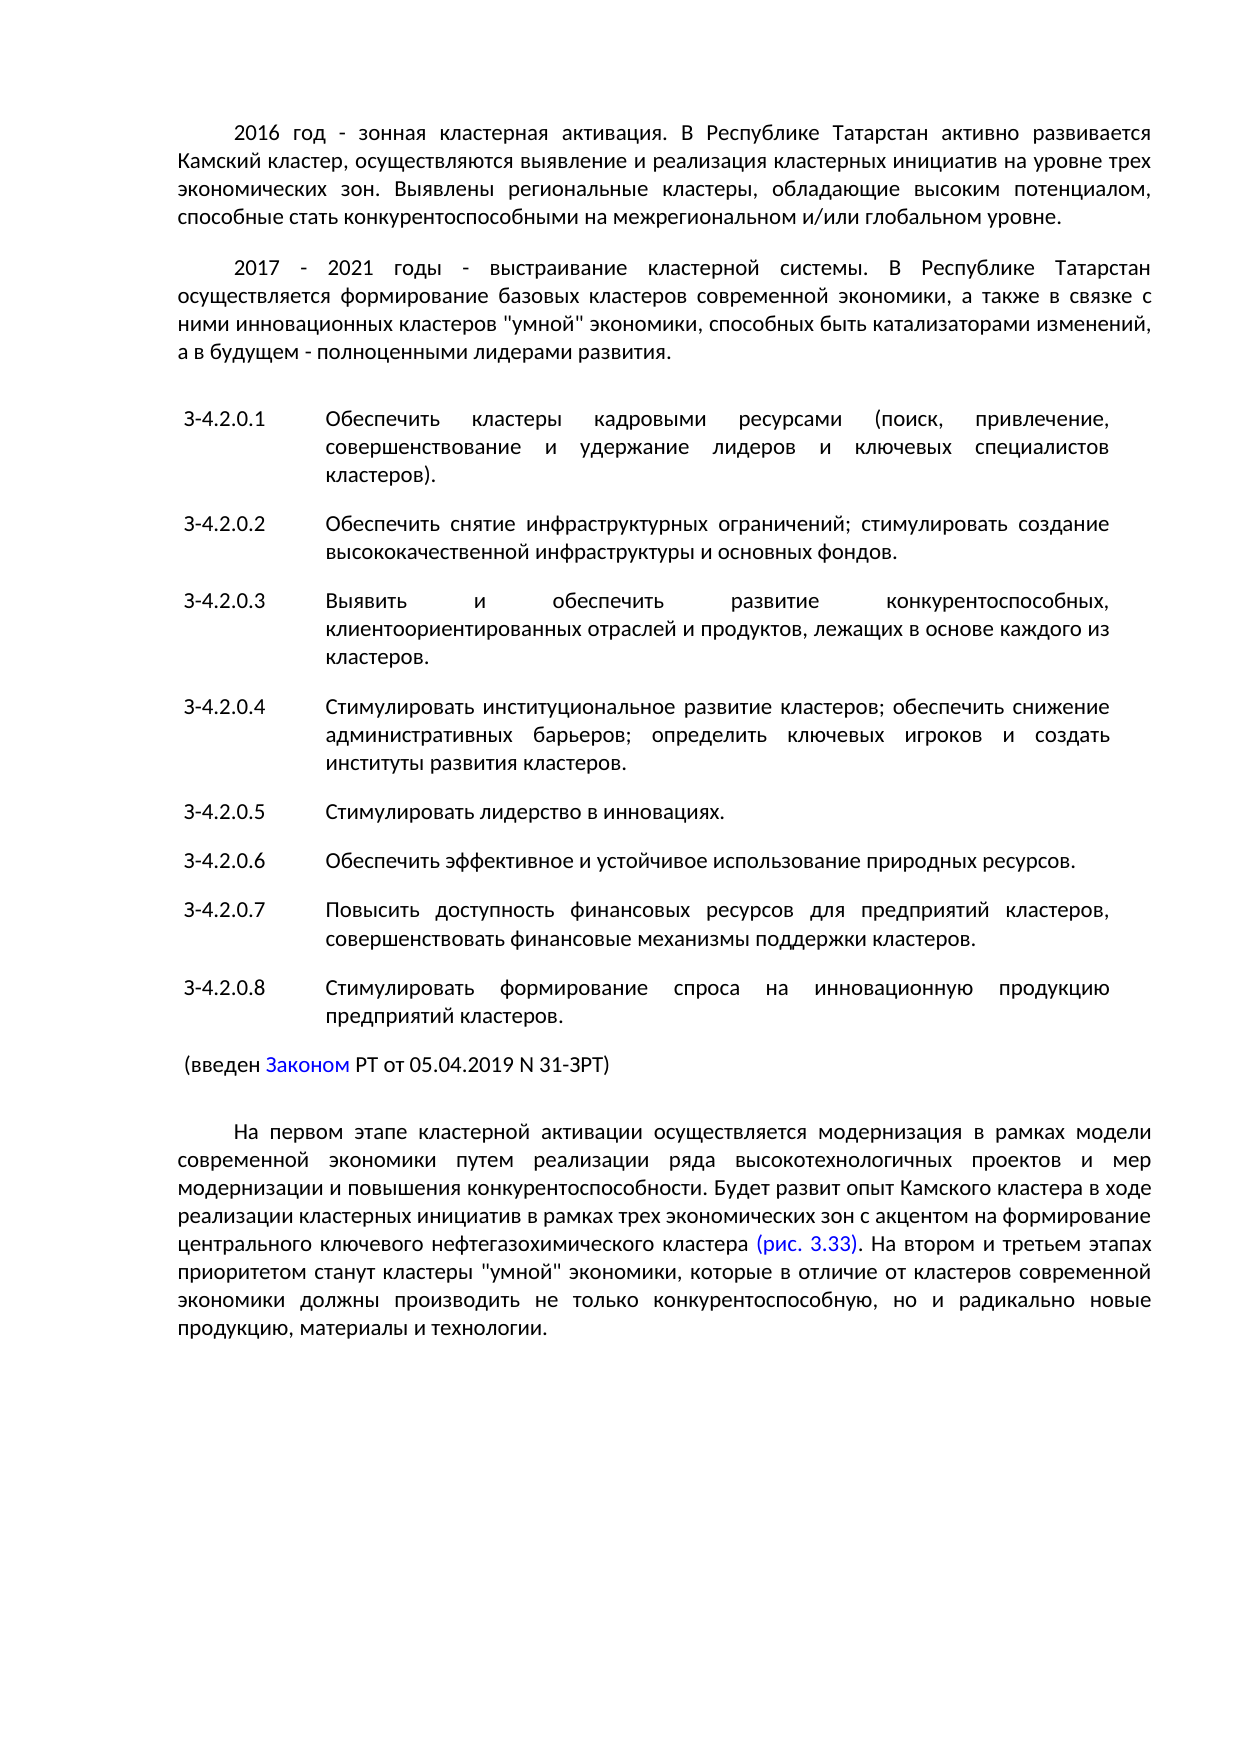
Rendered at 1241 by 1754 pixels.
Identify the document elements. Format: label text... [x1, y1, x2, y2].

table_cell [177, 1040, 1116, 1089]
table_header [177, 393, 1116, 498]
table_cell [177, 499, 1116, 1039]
text На первом этапе кластерной активации осуществляется модернизация в рамках модели современной экономики путем реализации ряда высокотехнологичных проектов и мер модернизации и повышения конкурентоспособности. Будет развит опыт Камского кластера в ходе реализации кластерных инициатив в рамках трех экономических зон с акцентом на формирование центрального ключевого нефтегазохимического кластера (рис. 3.33). На втором и третьем этапах приоритетом станут кластеры "умной" экономики, которые в отличие от кластеров современной экономики должны производить не только конкурентоспособную, но и радикально новые продукцию, материалы и технологии. [177, 1117, 1152, 1341]
text 2016 год - зонная кластерная активация. В Республике Татарстан активно развивается Камский кластер, осуществляются выявление и реализация кластерных инициатив на уровне трех экономических зон. Выявлены региональные кластеры, обладающие высоким потенциалом, способные стать конкурентоспособными на межрегиональном и/или глобальном уровне. [177, 118, 1152, 230]
text 2017 - 2021 годы - выстраивание кластерной системы. В Республике Татарстан осуществляется формирование базовых кластеров современной экономики, а также в связке с ними инновационных кластеров "умной" экономики, способных быть катализаторами изменений, а в будущем - полноценными лидерами развития. [177, 253, 1152, 365]
